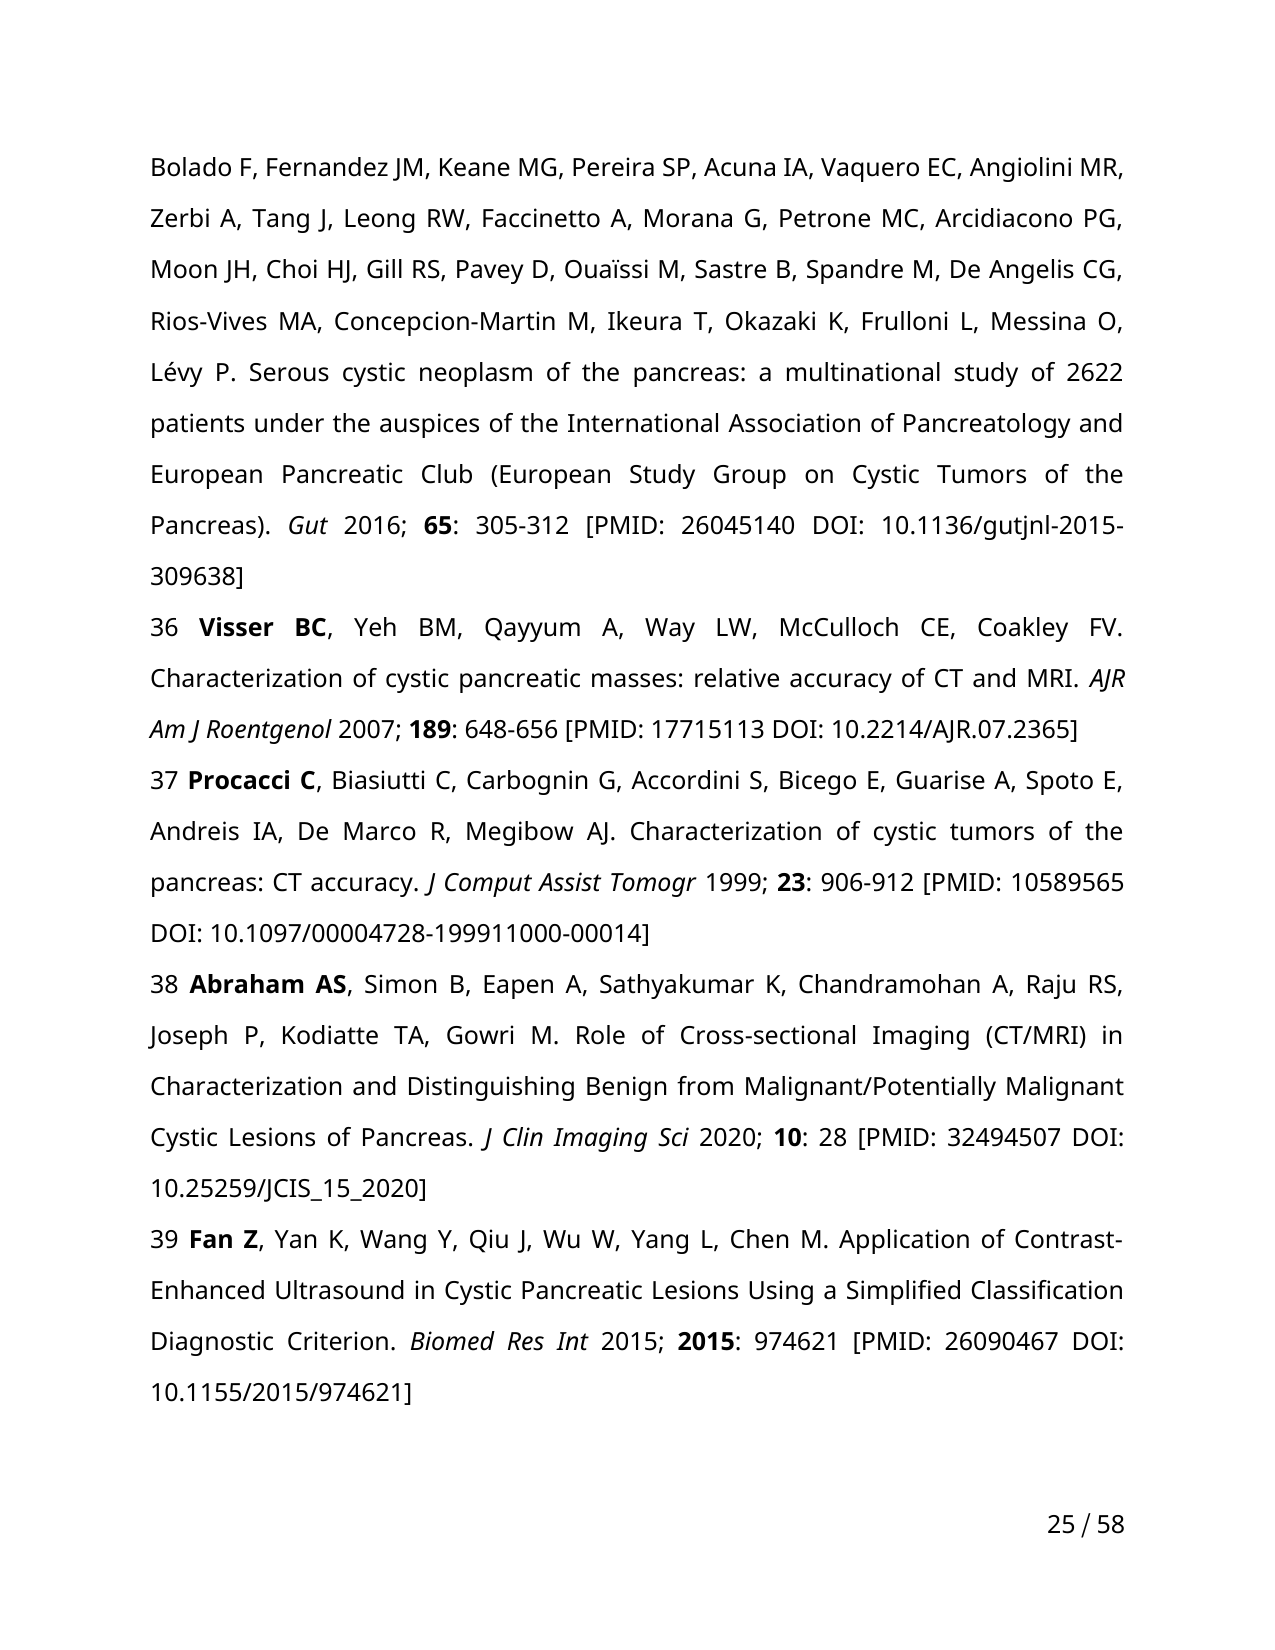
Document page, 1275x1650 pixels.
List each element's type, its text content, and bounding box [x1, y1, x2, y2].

text 37 Procacci C, Biasiutti C, Carbognin G, Accordini S, Bicego E, Guarise A, Spoto E, Andreis IA, De Marco R, Megibow AJ. Characterization of cystic tumors of the pancreas: CT accuracy. J Comput Assist Tomogr 1999; 23: 906-912 [PMID: 10589565 DOI: 10.1097/00004728-199911000-00014] [150, 762, 1125, 950]
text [150, 150, 1125, 592]
text 39 Fan Z, Yan K, Wang Y, Qiu J, Wu W, Yang L, Chen M. Application of Contrast-Enhanced Ultrasound in Cystic Pancreatic Lesions Using a Simplified Classification Diagnostic Criterion. Biomed Res Int 2015; 2015: 974621 [PMID: 26090467 DOI: 10.1155/2015/974621] [150, 1222, 1125, 1409]
text 36 Visser BC, Yeh BM, Qayyum A, Way LW, McCulloch CE, Coakley FV. Characterization of cystic pancreatic masses: relative accuracy of CT and MRI. AJR Am J Roentgenol 2007; 189: 648-656 [PMID: 17715113 DOI: 10.2214/AJR.07.2365] [150, 609, 1125, 746]
text 38 Abraham AS, Simon B, Eapen A, Sathyakumar K, Chandramohan A, Raju RS, Joseph P, Kodiatte TA, Gowri M. Role of Cross-sectional Imaging (CT/MRI) in Characterization and Distinguishing Benign from Malignant/Potentially Malignant Cystic Lesions of Pancreas. J Clin Imaging Sci 2020; 10: 28 [PMID: 32494507 DOI: 10.25259/JCIS_15_2020] [150, 967, 1125, 1205]
